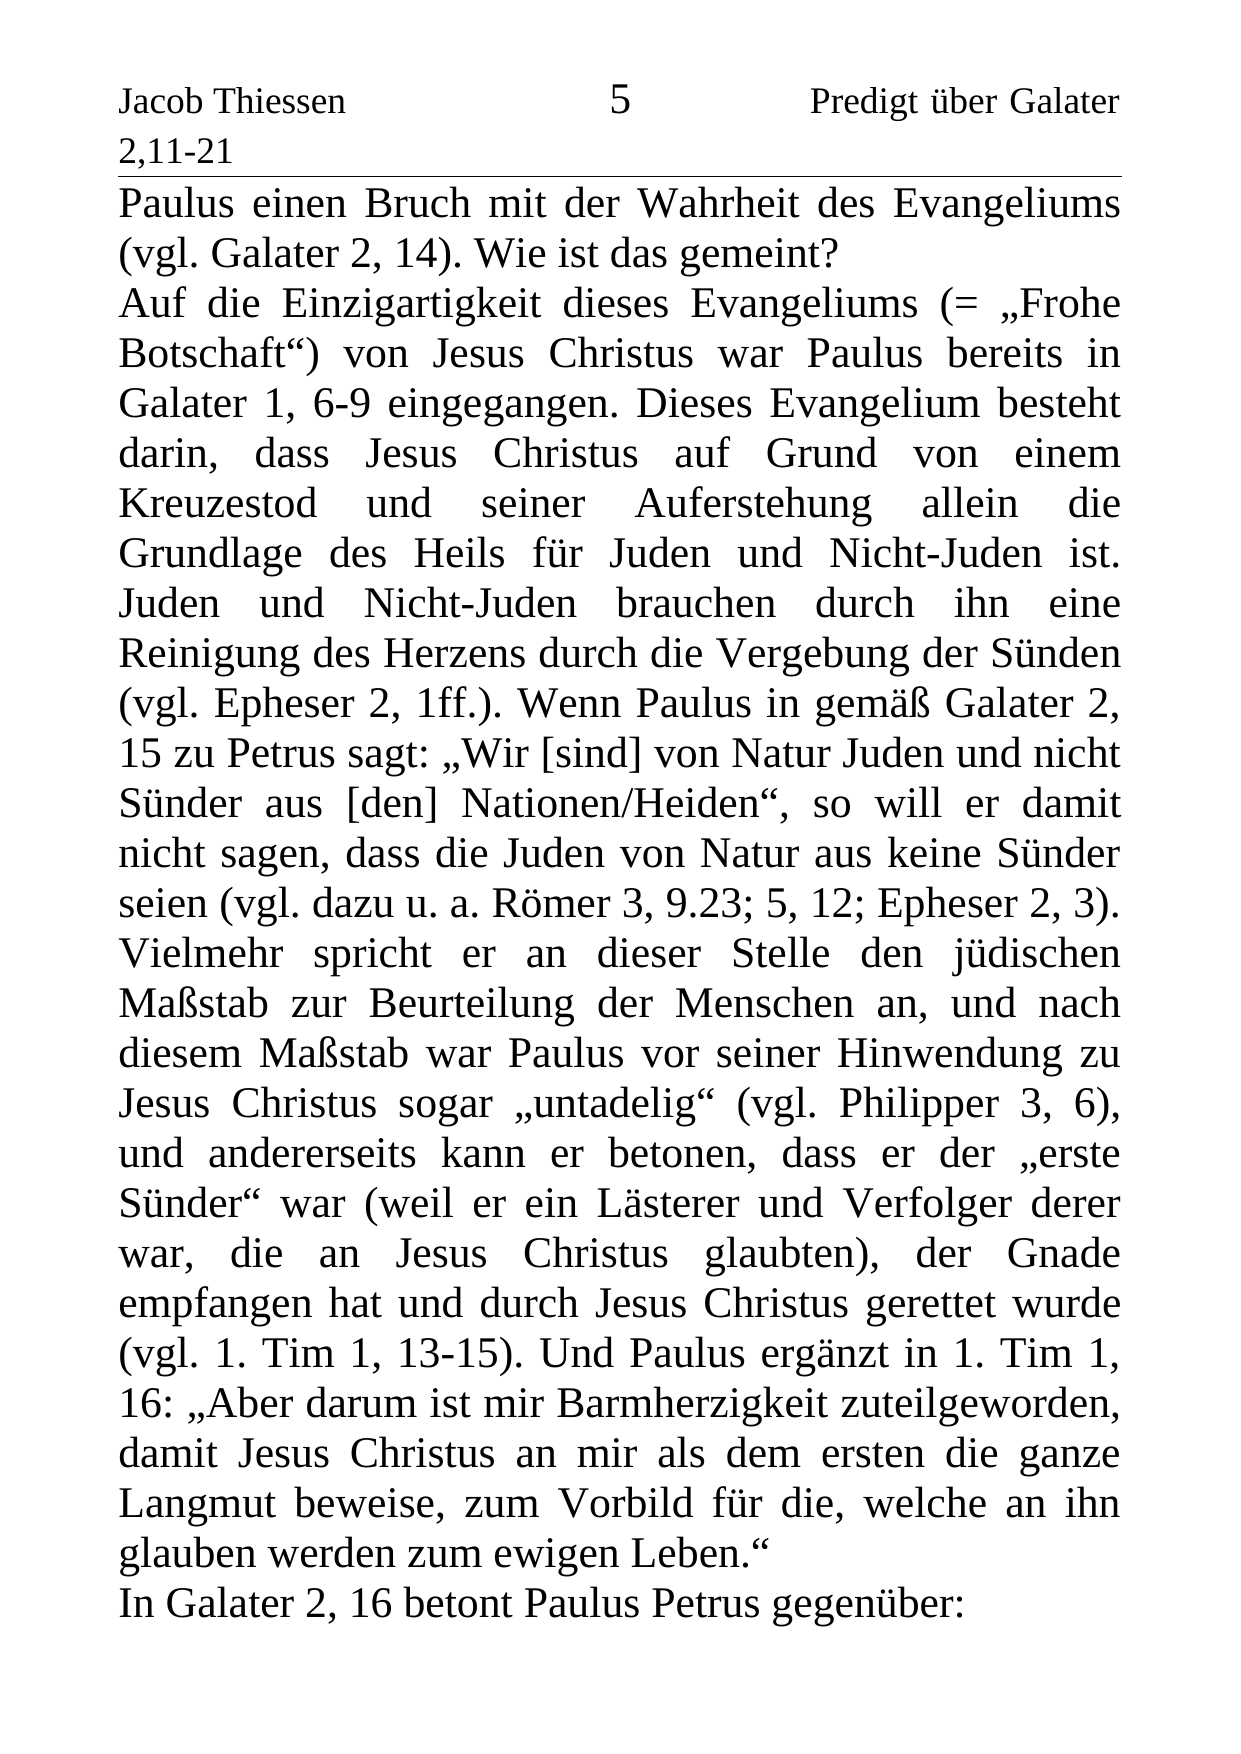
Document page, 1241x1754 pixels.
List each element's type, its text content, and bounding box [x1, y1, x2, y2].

text In Galater 2, 16 betont Paulus Petrus gegenüber: [118, 1577, 1122, 1627]
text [118, 177, 1122, 277]
text Auf die Einzigartigkeit dieses Evangeliums (= „Frohe Botschaft“) von Jesus Christus war Paulus bereits in Galater 1, 6-9 eingegangen. Dieses Evangelium besteht darin, dass Jesus Christus auf Grund von einem Kreuzestod und seiner Auferstehung allein die Grundlage des Heils für Juden und Nicht-Juden ist. Juden und Nicht-Juden brauchen durch ihn eine Reinigung des Herzens durch die Vergebung der Sünden (vgl. Epheser 2, 1ff.). Wenn Paulus in gemäß Galater 2, 15 zu Petrus sagt: „Wir [sind] von Natur Juden und nicht Sünder aus [den] Nationen/Heiden“, so will er damit nicht sagen, dass die Juden von Natur aus keine Sünder seien (vgl. dazu u. a. Römer 3, 9.23; 5, 12; Epheser 2, 3). Vielmehr spricht er an dieser Stelle den jüdischen Maßstab zur Beurteilung der Menschen an, und nach diesem Maßstab war Paulus vor seiner Hinwendung zu Jesus Christus sogar „untadelig“ (vgl. Philipper 3, 6), und andererseits kann er betonen, dass er der „erste Sünder“ war (weil er ein Lästerer und Verfolger derer war, die an Jesus Christus glaubten), der Gnade empfangen hat und durch Jesus Christus gerettet wurde (vgl. 1. Tim 1, 13-15). Und Paulus ergänzt in 1. Tim 1, 16: „Aber darum ist mir Barmherzigkeit zuteilgeworden, damit Jesus Christus an mir als dem ersten die ganze Langmut beweise, zum Vorbild für die, welche an ihn glauben werden zum ewigen Leben.“ [118, 277, 1122, 1577]
